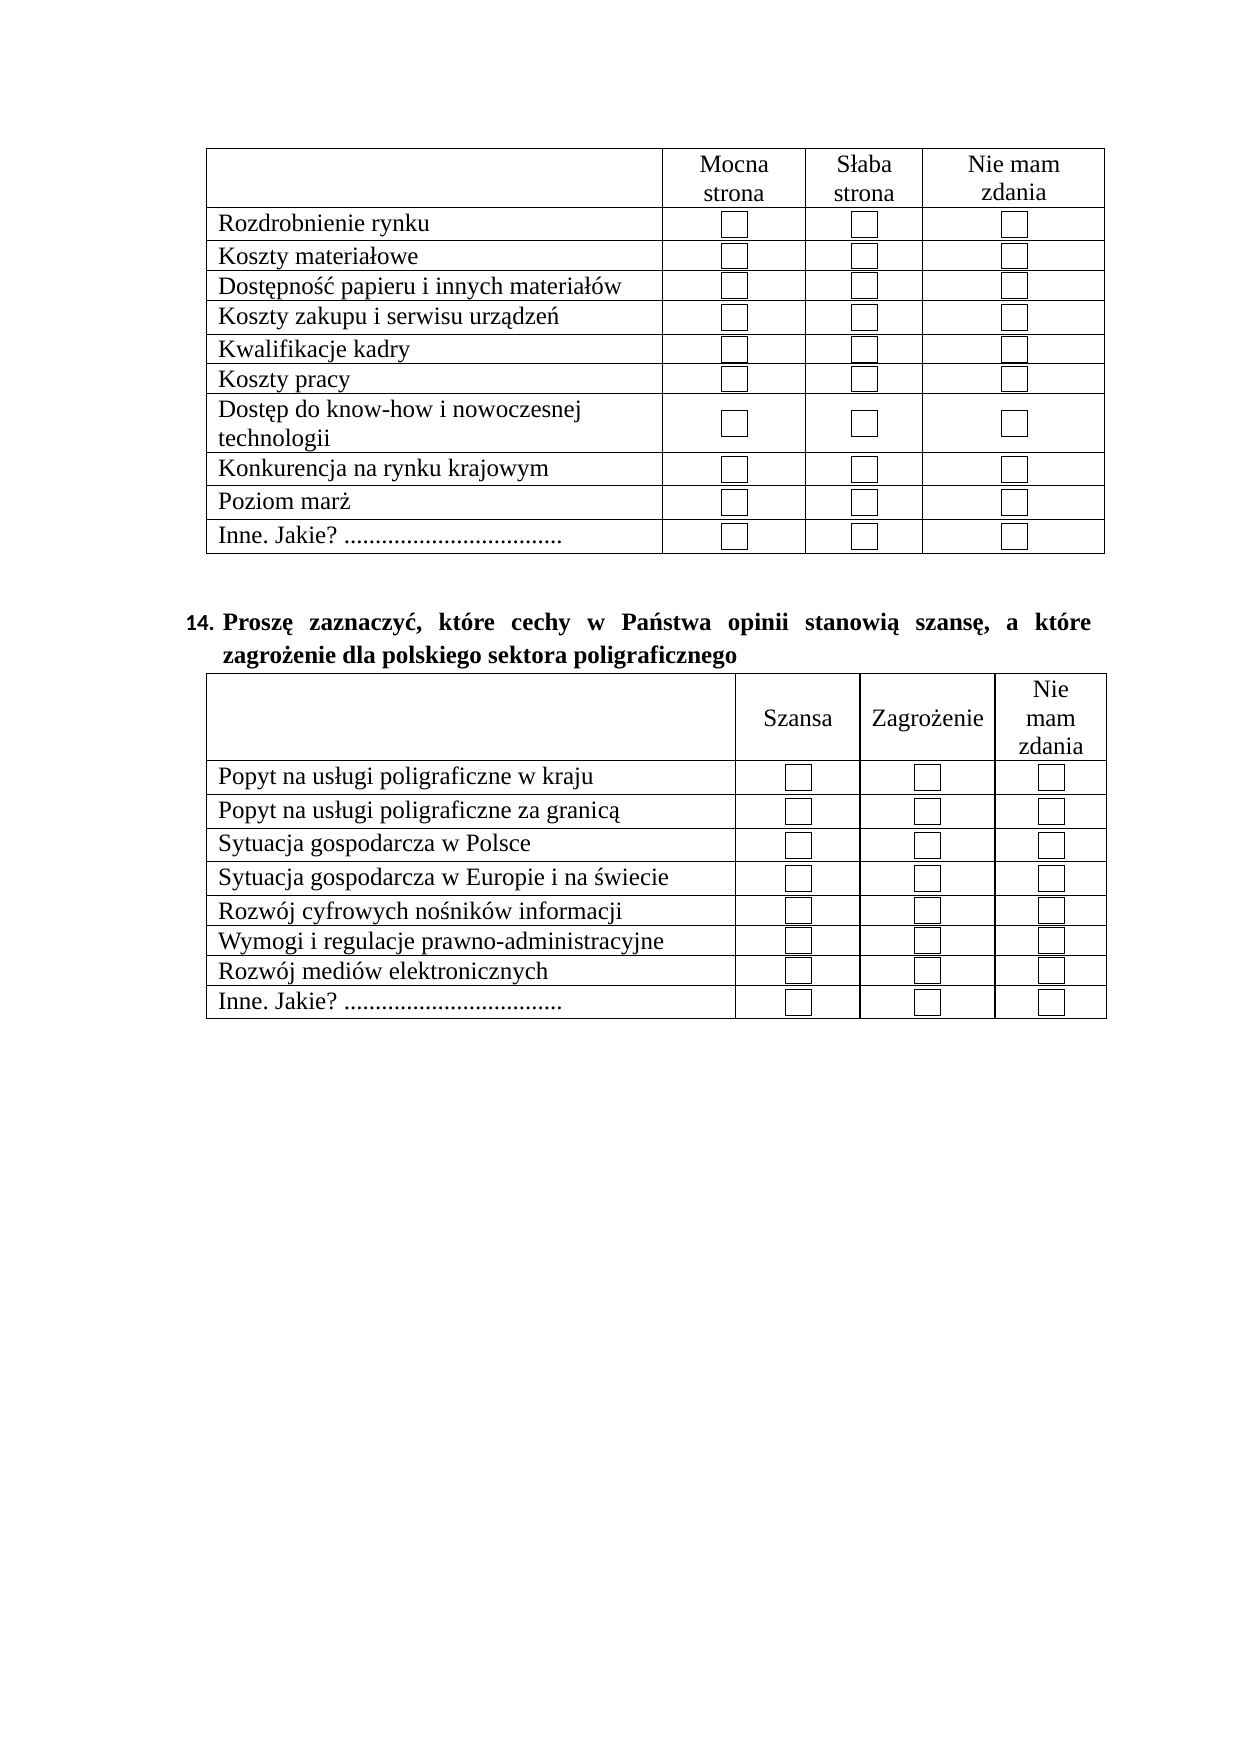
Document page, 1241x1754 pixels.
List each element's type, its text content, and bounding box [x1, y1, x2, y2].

table_cell [861, 986, 994, 1018]
table_cell [663, 335, 805, 363]
table_cell Konkurencja na rynku krajowym [207, 453, 662, 485]
table_cell [996, 829, 1106, 861]
table_header Nie mam zdania [923, 149, 1104, 207]
table_cell [806, 453, 922, 485]
table_cell [996, 956, 1106, 985]
table_cell Koszty pracy [207, 364, 662, 393]
table_cell [663, 208, 805, 240]
table_cell [663, 520, 805, 552]
table_cell [923, 394, 1104, 452]
table_cell [861, 956, 994, 985]
table_cell Koszty zakupu i serwisu urządzeń [207, 301, 662, 333]
table_cell Sytuacja gospodarcza w Europie i na świecie [207, 862, 735, 895]
table_cell [923, 486, 1104, 519]
table_cell [923, 301, 1104, 333]
table_cell Dostępność papieru i innych materiałów [207, 271, 662, 300]
table_cell [923, 208, 1104, 240]
table_cell [996, 986, 1106, 1018]
table_cell Sytuacja gospodarcza w Polsce [207, 829, 735, 861]
table_cell [996, 795, 1106, 827]
table_cell Koszty materiałowe [207, 241, 662, 270]
table_cell [736, 829, 859, 861]
table_cell [736, 956, 859, 985]
table_cell [861, 926, 994, 955]
table_cell [861, 795, 994, 827]
table_cell Dostęp do know-how i nowoczesnej technologii [207, 394, 662, 452]
table_cell Popyt na usługi poligraficzne za granicą [207, 795, 735, 827]
table_cell [996, 926, 1106, 955]
table_cell Rozdrobnienie rynku [207, 208, 662, 240]
table_cell Kwalifikacje kadry [207, 335, 662, 363]
table_cell [861, 862, 994, 895]
table_cell [996, 862, 1106, 895]
table_cell Popyt na usługi poligraficzne w kraju [207, 761, 735, 794]
table_cell [806, 335, 922, 363]
table_cell Inne. Jakie? ................................... [207, 986, 735, 1018]
table_cell Rozwój mediów elektronicznych [207, 956, 735, 985]
table_cell [736, 862, 859, 895]
table_header Mocna strona [663, 149, 805, 207]
table_cell [736, 896, 859, 925]
table_cell [736, 926, 859, 955]
table_cell Poziom marż [207, 486, 662, 519]
table_header Słaba strona [806, 149, 922, 207]
table_cell [663, 394, 805, 452]
table_cell [861, 896, 994, 925]
table_header Nie mam zdania [996, 674, 1106, 760]
table_cell [806, 394, 922, 452]
table_cell [663, 301, 805, 333]
table_cell [806, 520, 922, 552]
table_cell [996, 761, 1106, 794]
table_cell [663, 241, 805, 270]
table_cell Wymogi i regulacje prawno-administracyjne [207, 926, 735, 955]
table_cell [806, 208, 922, 240]
table_cell [806, 486, 922, 519]
table_cell [663, 486, 805, 519]
table_cell [806, 241, 922, 270]
table_cell [923, 241, 1104, 270]
table_cell [923, 520, 1104, 552]
table_cell [996, 896, 1106, 925]
table_cell [806, 301, 922, 333]
table_cell [806, 271, 922, 300]
table_cell [736, 795, 859, 827]
table_header [207, 149, 662, 207]
table_cell [923, 271, 1104, 300]
table_header Zagrożenie [861, 674, 994, 760]
table_cell [663, 364, 805, 393]
table_cell [923, 364, 1104, 393]
table_cell [923, 335, 1104, 363]
table_cell [861, 829, 994, 861]
table_cell [663, 453, 805, 485]
table_cell Inne. Jakie? ................................... [207, 520, 662, 552]
list Proszę zaznaczyć, które cechy w Państwa opinii stanowią szansę, a które zagrożenie dla polskiego sektora poligraficznego [185, 607, 1093, 669]
table_cell [923, 453, 1104, 485]
table_cell [806, 364, 922, 393]
table_cell [663, 271, 805, 300]
table_header [207, 674, 735, 760]
table_cell [861, 761, 994, 794]
table_cell [736, 986, 859, 1018]
table_cell [736, 761, 859, 794]
table_header Szansa [736, 674, 859, 760]
table_cell Rozwój cyfrowych nośników informacji [207, 896, 735, 925]
